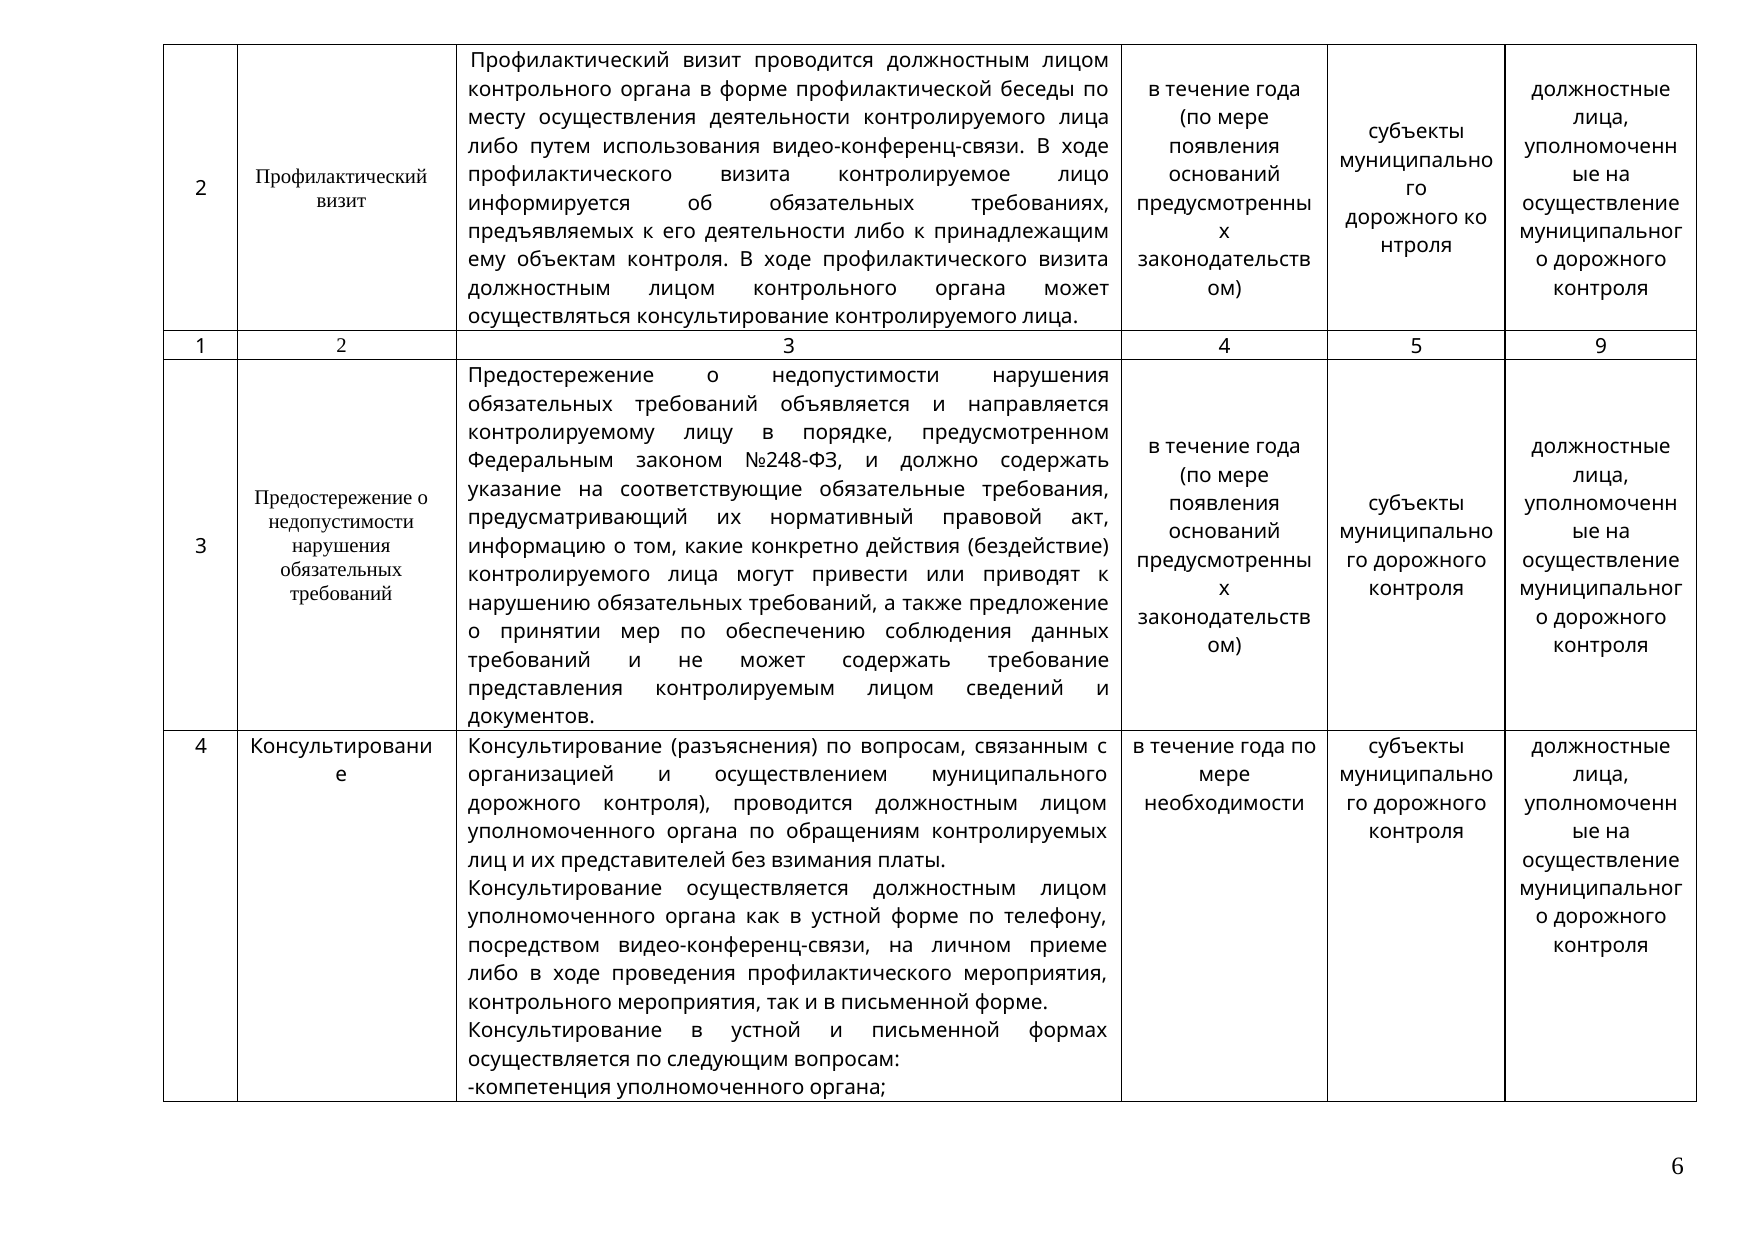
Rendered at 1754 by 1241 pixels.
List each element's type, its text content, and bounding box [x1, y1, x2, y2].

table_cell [457, 731, 1121, 1101]
table_cell 5 [1328, 331, 1504, 359]
table_cell Консультирование [238, 731, 456, 1101]
table_cell субъекты муниципального дорожного контроля [1328, 360, 1504, 730]
table_cell в течение года (по мере появления оснований предусмотренных законодательством) [1122, 45, 1327, 330]
table_cell Профилактический визит проводится должностным лицом контрольного органа в форме профилактической беседы по месту осуществления деятельности контролируемого лица либо путем использования видео-конференц-связи. В ходе профилактического визита контролируемое лицо информируется об обязательных требованиях, предъявляемых к его деятельности либо к принадлежащим ему объектам контроля. В ходе профилактического визита должностным лицом контрольного органа может осуществляться консультирование контролируемого лица. [457, 45, 1121, 330]
table_cell субъекты муниципального дорожного контроля [1328, 45, 1504, 330]
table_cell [1506, 731, 1696, 1101]
table_cell 3 [457, 331, 1121, 359]
table_cell 4 [164, 731, 237, 1101]
table_cell 2 [164, 45, 237, 330]
table_cell должностные лица, уполномоченные на осуществление муниципального дорожного контроля [1506, 360, 1696, 730]
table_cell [1506, 45, 1696, 330]
table_cell 3 [164, 360, 237, 730]
table_cell 2 [238, 331, 456, 359]
table_cell 4 [1122, 331, 1327, 359]
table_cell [1328, 731, 1504, 1101]
table_cell Профилактический визит [238, 45, 456, 330]
table_cell Предостережение о недопустимости нарушения обязательных требований [238, 360, 456, 730]
table_cell 1 [164, 331, 237, 359]
table_cell Предостережение о недопустимости нарушения обязательных требований объявляется и направляется контролируемому лицу в порядке, предусмотренном Федеральным законом №248-ФЗ, и должно содержать указание на соответствующие обязательные требования, предусматривающий их нормативный правовой акт, информацию о том, какие конкретно действия (бездействие) контролируемого лица могут привести или приводят к нарушению обязательных требований, а также предложение о принятии мер по обеспечению соблюдения данных требований и не может содержать требование представления контролируемым лицом сведений и документов. [457, 360, 1121, 730]
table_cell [1122, 731, 1327, 1101]
table_cell в течение года (по мере появления оснований предусмотренных законодательством) [1122, 360, 1327, 730]
table_cell 9 [1506, 331, 1696, 359]
